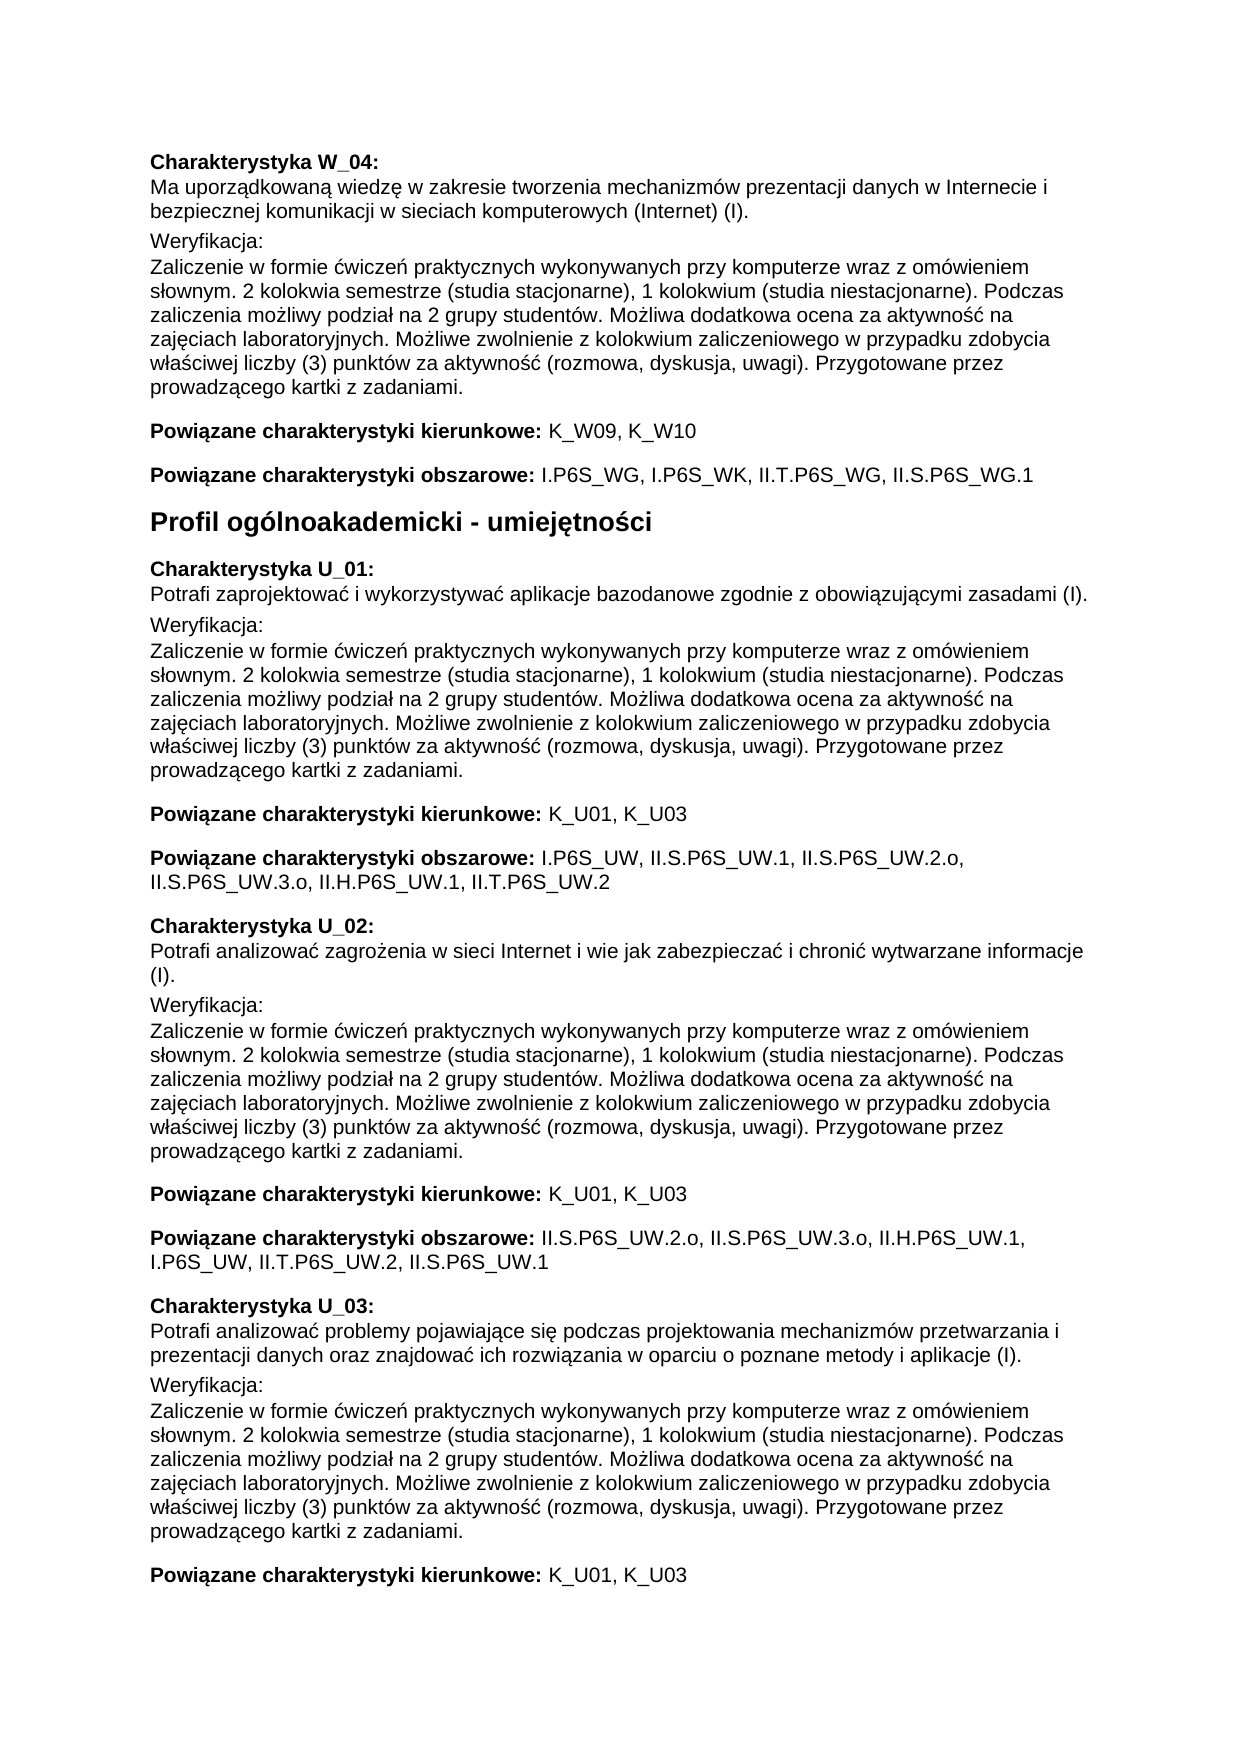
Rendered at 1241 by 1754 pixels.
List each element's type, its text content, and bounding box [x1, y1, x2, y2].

text Potrafi zaprojektować i wykorzystywać aplikacje bazodanowe zgodnie z obowiązującymi zasadami (I). [150, 582, 1090, 606]
text Powiązane charakterystyki kierunkowe: K_U01, K_U03 [150, 1562, 1090, 1586]
text Potrafi analizować problemy pojawiające się podczas projektowania mechanizmów przetwarzania i prezentacji danych oraz znajdować ich rozwiązania w oparciu o poznane metody i aplikacje (I). [150, 1319, 1090, 1367]
text Charakterystyka W_04: [150, 150, 1090, 174]
text Powiązane charakterystyki obszarowe: II.S.P6S_UW.2.o, II.S.P6S_UW.3.o, II.H.P6S_UW.1, I.P6S_UW, II.T.P6S_UW.2, II.S.P6S_UW.1 [150, 1226, 1090, 1274]
text Weryfikacja: [150, 229, 1090, 253]
text Powiązane charakterystyki kierunkowe: K_W09, K_W10 [150, 419, 1090, 443]
text Charakterystyka U_01: [150, 557, 1090, 581]
text Potrafi analizować zagrożenia w sieci Internet i wie jak zabezpieczać i chronić wytwarzane informacje (I). [150, 938, 1090, 986]
text Charakterystyka U_03: [150, 1294, 1090, 1318]
text Powiązane charakterystyki obszarowe: I.P6S_WG, I.P6S_WK, II.T.P6S_WG, II.S.P6S_WG.1 [150, 462, 1090, 486]
text Weryfikacja: [150, 612, 1090, 636]
text Powiązane charakterystyki obszarowe: I.P6S_UW, II.S.P6S_UW.1, II.S.P6S_UW.2.o, II.S.P6S_UW.3.o, II.H.P6S_UW.1, II.T.P6S_UW.2 [150, 846, 1090, 894]
text Charakterystyka U_02: [150, 913, 1090, 937]
text Weryfikacja: [150, 993, 1090, 1017]
text Weryfikacja: [150, 1373, 1090, 1397]
text Powiązane charakterystyki kierunkowe: K_U01, K_U03 [150, 802, 1090, 826]
text Powiązane charakterystyki kierunkowe: K_U01, K_U03 [150, 1182, 1090, 1206]
subtitle Profil ogólnoakademicki - umiejętności [150, 506, 1090, 537]
text Ma uporządkowaną wiedzę w zakresie tworzenia mechanizmów prezentacji danych w Internecie i bezpiecznej komunikacji w sieciach komputerowych (Internet) (I). [150, 175, 1090, 223]
